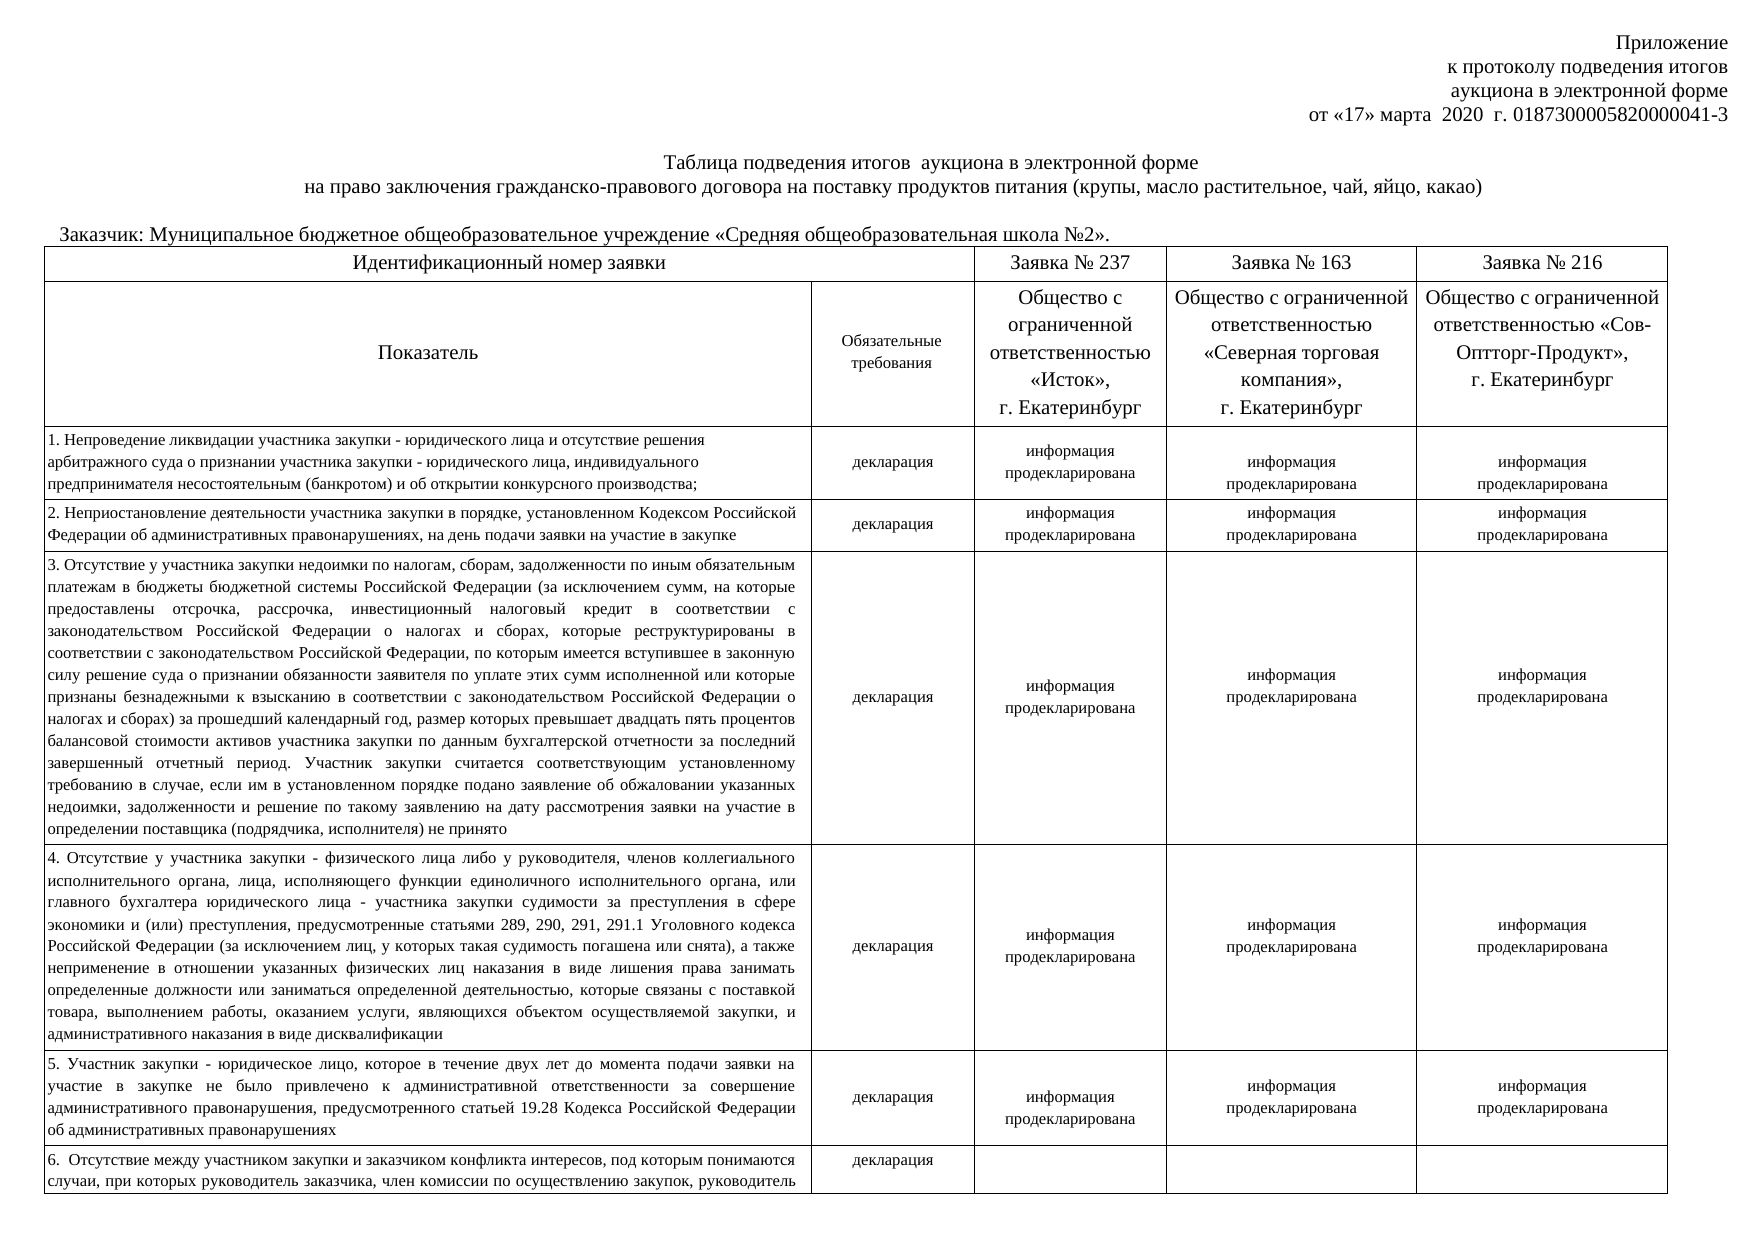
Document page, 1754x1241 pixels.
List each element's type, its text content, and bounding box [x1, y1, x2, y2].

text на право заключения гражданско-правового договора на поставку продуктов питания (крупы, масло растительное, чай, яйцо, какао) [59, 174, 1728, 198]
table_cell информация продекларирована [1417, 552, 1667, 844]
table_cell информация продекларирована [1417, 500, 1667, 551]
table_cell информация продекларирована [1167, 552, 1416, 844]
table_cell информация продекларирована [1167, 427, 1416, 499]
text к протоколу подведения итогов [59, 54, 1728, 78]
table_cell Обязательные требования [812, 282, 974, 426]
table_cell информация продекларирована [975, 500, 1166, 551]
table_cell 1. Непроведение ликвидации участника закупки - юридического лица и отсутствие решения арбитражного суда о признании участника закупки - юридического лица, индивидуального предпринимателя несостоятельным (банкротом) и об открытии конкурсного производства; [45, 427, 811, 499]
table_cell декларация [812, 427, 974, 499]
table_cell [1167, 1051, 1416, 1145]
table_cell Общество с ограниченной ответственностью «Северная торговая компания», г. Екатеринбург [1167, 282, 1416, 426]
text Заказчик: Муниципальное бюджетное общеобразовательное учреждение «Средняя общеобразовательная школа №2». [59, 222, 1728, 246]
table_cell Общество с ограниченной ответственностью «Исток», г. Екатеринбург [975, 282, 1166, 426]
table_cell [1167, 1146, 1416, 1193]
text от «17» марта 2020 г. 0187300005820000041-3 [59, 102, 1728, 126]
table_header Идентификационный номер заявки [45, 247, 974, 281]
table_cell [975, 1146, 1166, 1193]
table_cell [975, 1051, 1166, 1145]
table_cell декларация [812, 1146, 974, 1193]
table_cell информация продекларирована [1167, 845, 1416, 1050]
table_cell Общество с ограниченной ответственностью «Сов-Оптторг-Продукт», г. Екатеринбург [1417, 282, 1667, 426]
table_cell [1417, 1051, 1667, 1145]
table_header Заявка № 163 [1167, 247, 1416, 281]
list Таблица подведения итогов аукциона в электронной форме [134, 150, 1728, 174]
table_cell информация продекларирована [975, 552, 1166, 844]
table_cell декларация [812, 1051, 974, 1145]
table_cell информация продекларирована [1417, 427, 1667, 499]
table_cell Показатель [45, 282, 811, 426]
text Приложение [15, 29, 1728, 54]
table_cell декларация [812, 845, 974, 1050]
table_cell информация продекларирована [1167, 500, 1416, 551]
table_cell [45, 1146, 811, 1193]
table_cell информация продекларирована [1417, 845, 1667, 1050]
table_cell 5. Участник закупки - юридическое лицо, которое в течение двух лет до момента подачи заявки на участие в закупке не было привлечено к административной ответственности за совершение административного правонарушения, предусмотренного статьей 19.28 Кодекса Российской Федерации об административных правонарушениях [45, 1051, 811, 1145]
table_cell декларация [812, 500, 974, 551]
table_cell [1417, 1146, 1667, 1193]
table_cell декларация [812, 552, 974, 844]
table_cell информация продекларирована [975, 427, 1166, 499]
table_header Заявка № 237 [975, 247, 1166, 281]
table_cell 2. Неприостановление деятельности участника закупки в порядке, установленном Кодексом Российской Федерации об административных правонарушениях, на день подачи заявки на участие в закупке [45, 500, 811, 551]
table_cell 3. Отсутствие у участника закупки недоимки по налогам, сборам, задолженности по иным обязательным платежам в бюджеты бюджетной системы Российской Федерации (за исключением сумм, на которые предоставлены отсрочка, рассрочка, инвестиционный налоговый кредит в соответствии с законодательством Российской Федерации о налогах и сборах, которые реструктурированы в соответствии с законодательством Российской Федерации, по которым имеется вступившее в законную силу решение суда о признании обязанности заявителя по уплате этих сумм исполненной или которые признаны безнадежными к взысканию в соответствии с законодательством Российской Федерации о налогах и сборах) за прошедший календарный год, размер которых превышает двадцать пять процентов балансовой стоимости активов участника закупки по данным бухгалтерской отчетности за последний завершенный отчетный период. Участник закупки считается соответствующим установленному требованию в случае, если им в установленном порядке подано заявление об обжаловании указанных недоимки, задолженности и решение по такому заявлению на дату рассмотрения заявки на участие в определении поставщика (подрядчика, исполнителя) не принято [45, 552, 811, 844]
table_cell информация продекларирована [975, 845, 1166, 1050]
text аукциона в электронной форме [59, 78, 1728, 102]
table_header Заявка № 216 [1417, 247, 1667, 281]
table_cell 4. Отсутствие у участника закупки - физического лица либо у руководителя, членов коллегиального исполнительного органа, лица, исполняющего функции единоличного исполнительного органа, или главного бухгалтера юридического лица - участника закупки судимости за преступления в сфере экономики и (или) преступления, предусмотренные статьями 289, 290, 291, 291.1 Уголовного кодекса Российской Федерации (за исключением лиц, у которых такая судимость погашена или снята), а также неприменение в отношении указанных физических лиц наказания в виде лишения права занимать определенные должности или заниматься определенной деятельностью, которые связаны с поставкой товара, выполнением работы, оказанием услуги, являющихся объектом осуществляемой закупки, и административного наказания в виде дисквалификации [45, 845, 811, 1050]
